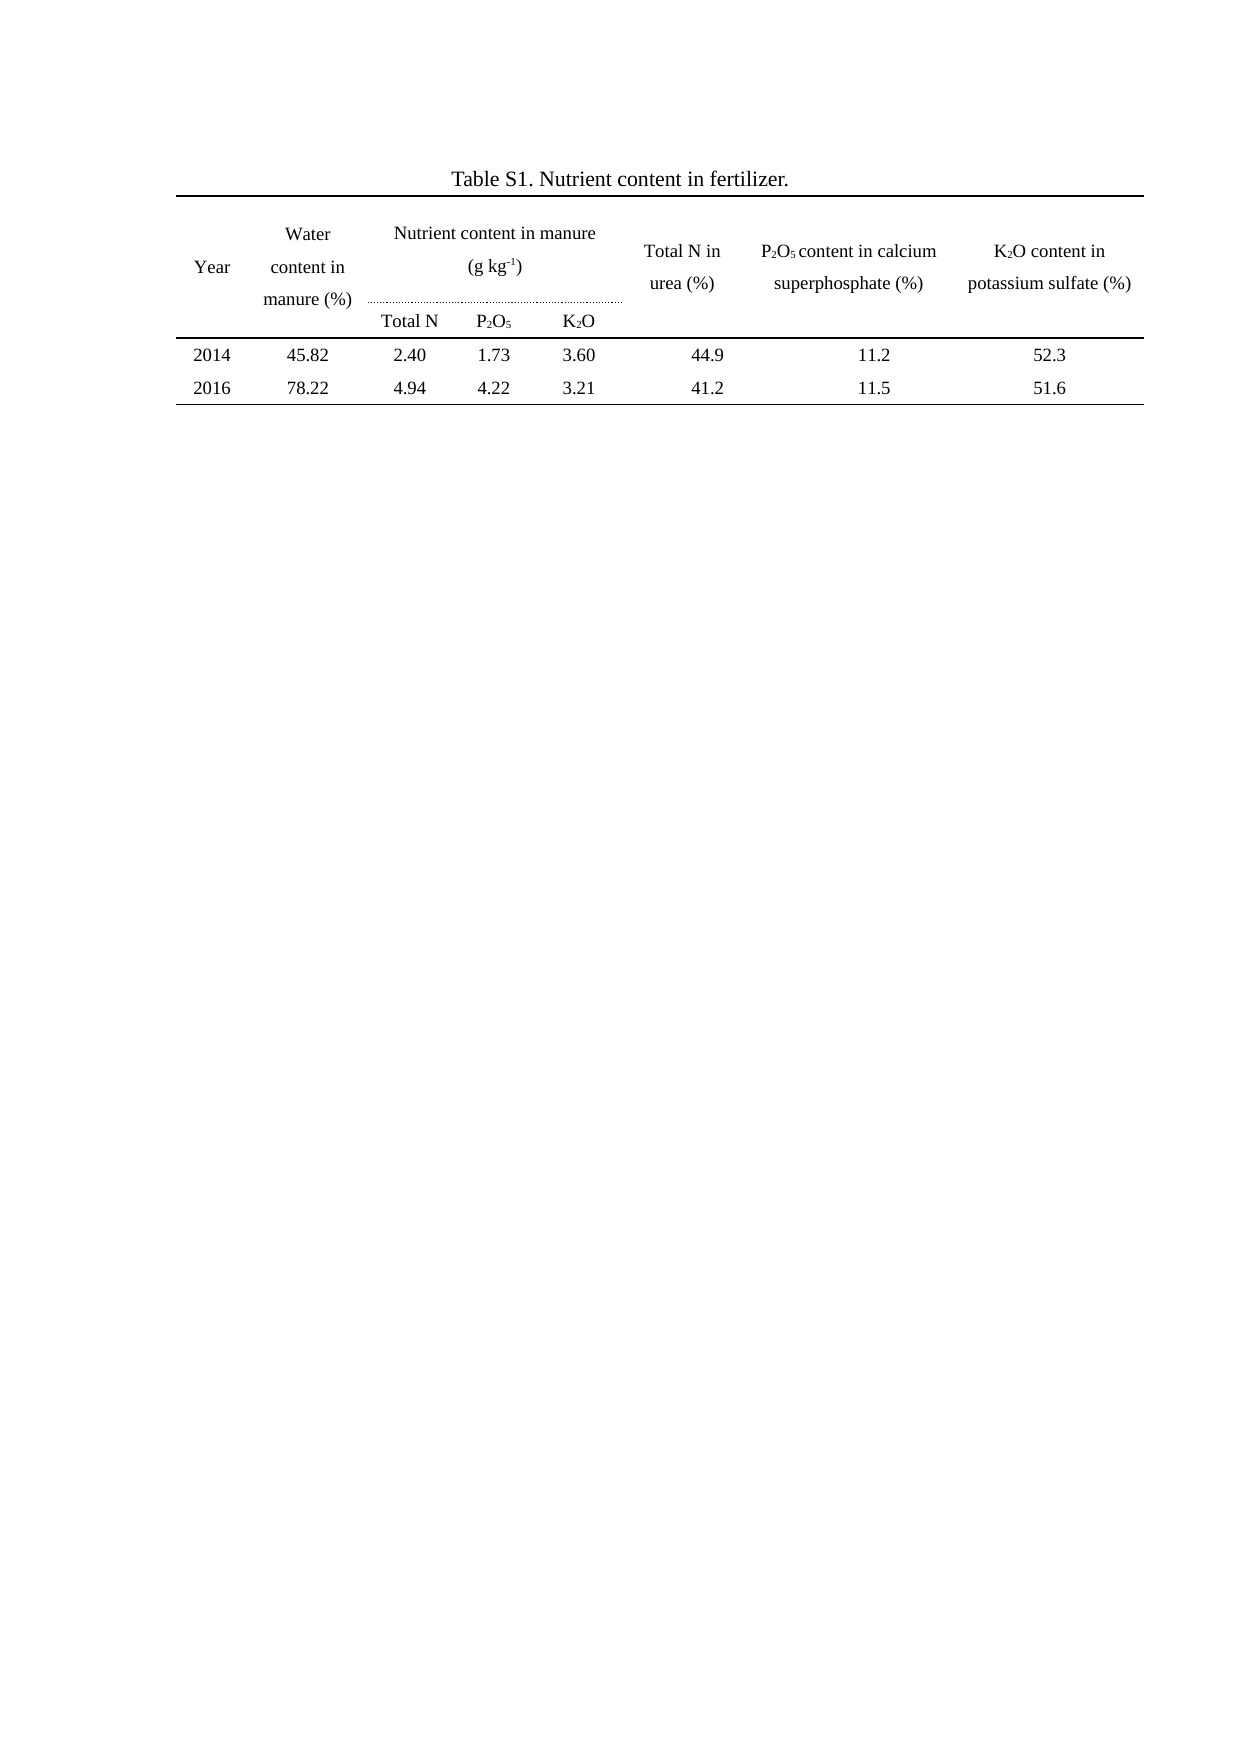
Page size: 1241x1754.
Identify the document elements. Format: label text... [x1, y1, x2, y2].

table_cell 51.6 [955, 371, 1143, 404]
table_header Year [176, 197, 247, 337]
table_cell P2O5 [452, 302, 536, 337]
table_cell 78.22 [248, 371, 368, 404]
table_cell 52.3 [955, 339, 1143, 371]
table_cell Total N [368, 302, 452, 337]
table_header Water content in manure (%) [248, 197, 368, 337]
table_cell 2016 [176, 371, 247, 404]
table_cell 45.82 [248, 339, 368, 371]
table_cell 44.9 [622, 339, 793, 371]
table_cell 4.94 [368, 371, 452, 404]
table_header Nutrient content in manure (g kg-1) [368, 197, 622, 302]
table_cell 11.2 [793, 339, 955, 371]
table_cell 1.73 [452, 339, 536, 371]
table_cell 2.40 [368, 339, 452, 371]
table_header K2O content in potassium sulfate (%) [955, 197, 1143, 337]
table_cell 3.60 [536, 339, 622, 371]
table_cell 3.21 [536, 371, 622, 404]
table_cell K2O [536, 302, 622, 337]
table_header Total N in urea (%) [622, 197, 742, 337]
table_cell 2014 [176, 339, 247, 371]
table_cell 41.2 [622, 371, 793, 404]
table_cell 4.22 [452, 371, 536, 404]
table_cell 11.5 [793, 371, 955, 404]
table_header P2O5 content in calcium superphosphate (%) [742, 197, 955, 337]
text Table S1. Nutrient content in fertilizer. [187, 162, 1053, 194]
